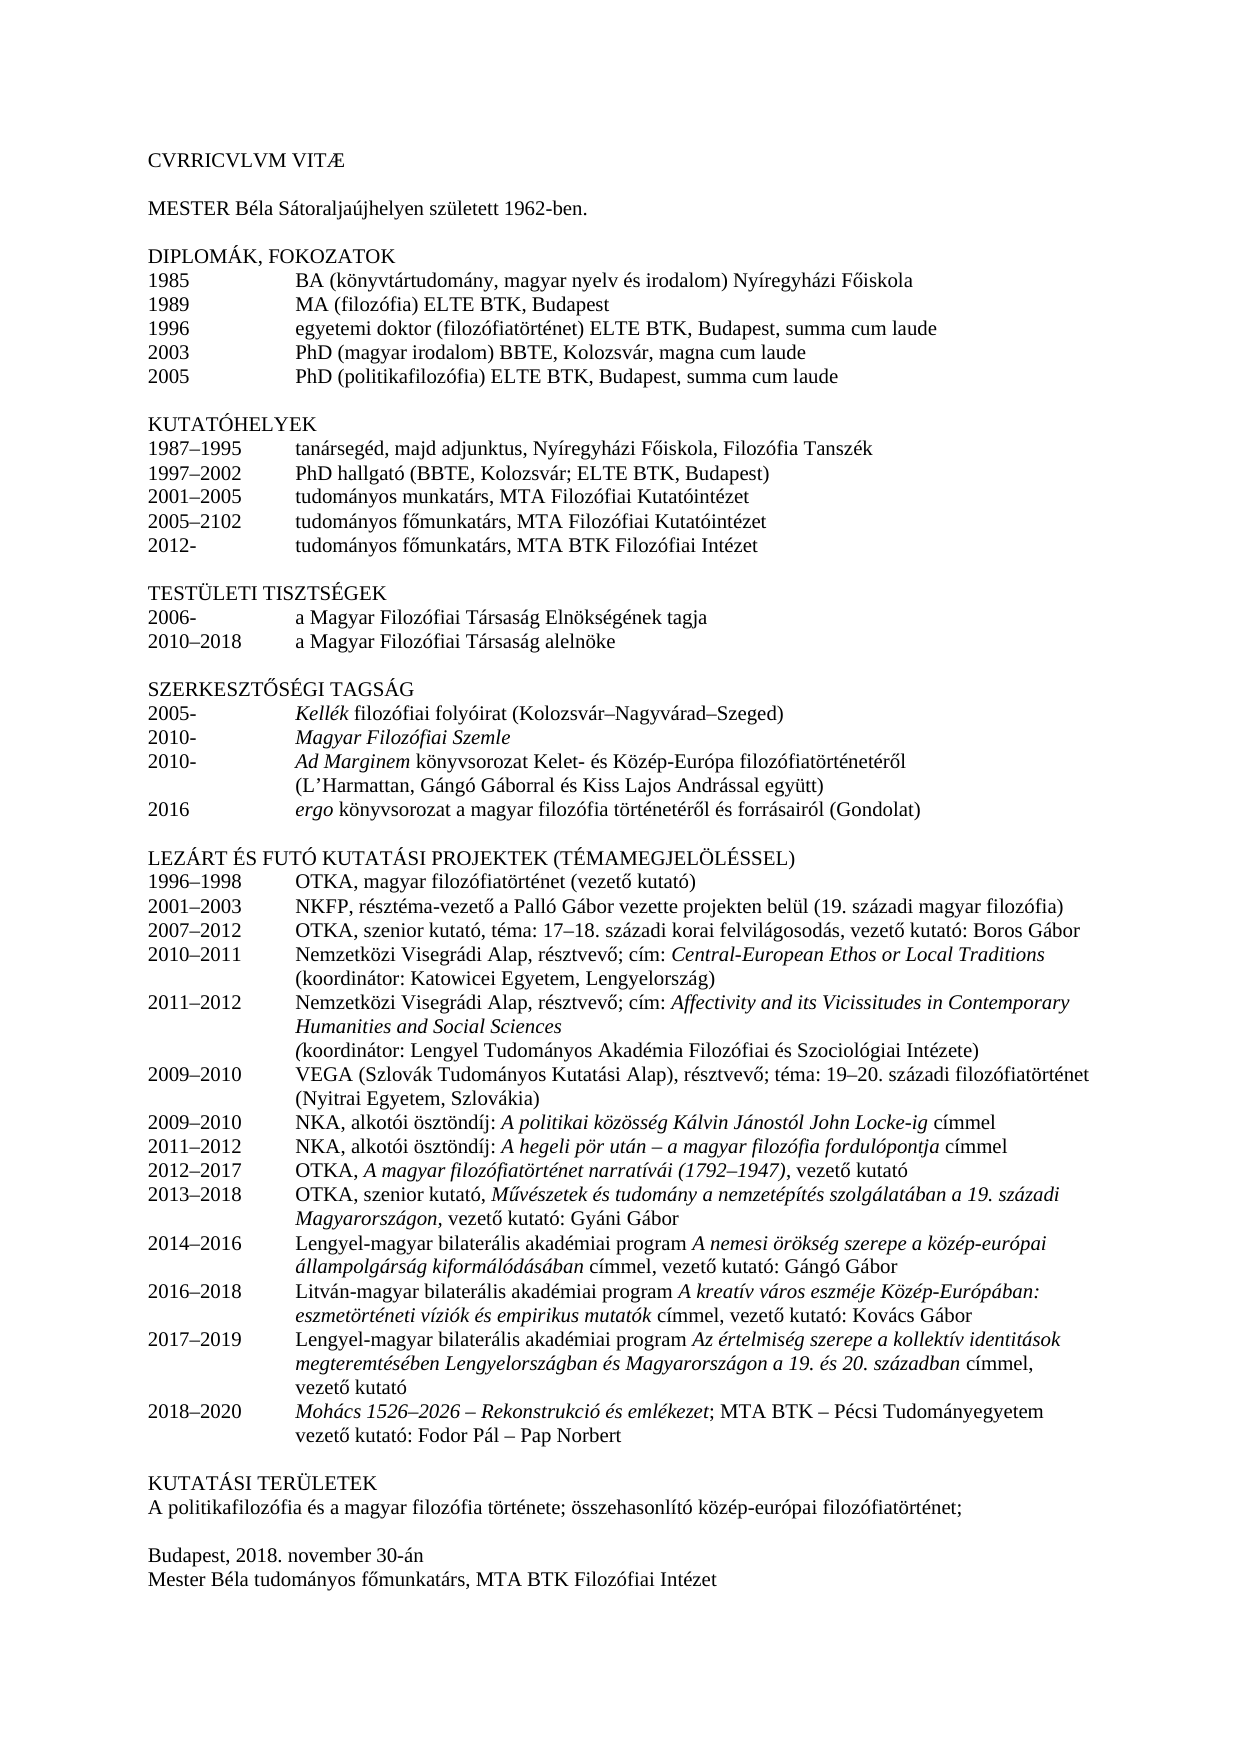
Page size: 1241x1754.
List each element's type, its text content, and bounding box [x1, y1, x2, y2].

text 2005–2102 tudományos főmunkatárs, MTA Filozófiai Kutatóintézet [148, 508, 1093, 533]
text MESTER Béla Sátoraljaújhelyen született 1962-ben. [148, 196, 1093, 220]
text 2009–2010 VEGA (Szlovák Tudományos Kutatási Alap), résztvevő; téma: 19–20. századi filozófiatörténet [148, 1062, 1093, 1086]
text DIPLOMÁK, FOKOZATOK [148, 244, 1093, 268]
text 2005 PhD (politikafilozófia) ELTE BTK, Budapest, summa cum laude [148, 364, 1093, 388]
text 2016–2018 Litván-magyar bilaterális akadémiai program A kreatív város eszméje Közép-Európában: [148, 1278, 1093, 1303]
text CVRRICVLVM VITÆ [148, 148, 1093, 172]
text 2003 PhD (magyar irodalom) BBTE, Kolozsvár, magna cum laude [148, 340, 1093, 364]
text megteremtésében Lengyelországban és Magyarországon a 19. és 20. században címmel, [148, 1351, 1093, 1375]
text A politikafilozófia és a magyar filozófia története; összehasonlító közép-európai filozófiatörténet; [148, 1495, 1093, 1519]
text Humanities and Social Sciences [148, 1014, 1093, 1038]
text 2007–2012 OTKA, szenior kutató, téma: 17–18. századi korai felvilágosodás, vezető kutató: Boros Gábor [148, 918, 1093, 942]
text 2005- Kellék filozófiai folyóirat (Kolozsvár–Nagyvárad–Szeged) [148, 701, 1093, 725]
text KUTATÁSI TERÜLETEK [148, 1471, 1093, 1495]
text Magyarországon, vezető kutató: Gyáni Gábor [148, 1206, 1093, 1230]
text 1997–2002 PhD hallgató (BBTE, Kolozsvár; ELTE BTK, Budapest) [148, 460, 1093, 484]
text LEZÁRT ÉS FUTÓ KUTATÁSI PROJEKTEK (TÉMAMEGJELÖLÉSSEL) [148, 845, 1093, 869]
text 2010–2018 a Magyar Filozófiai Társaság alelnöke [148, 629, 1093, 653]
text 2013–2018 OTKA, szenior kutató, Művészetek és tudomány a nemzetépítés szolgálatában a 19. századi [148, 1182, 1093, 1206]
text 2012- tudományos főmunkatárs, MTA BTK Filozófiai Intézet [148, 533, 1093, 557]
text 2018–2020 Mohács 1526–2026 – Rekonstrukció és emlékezet; MTA BTK – Pécsi Tudományegyetem [148, 1399, 1093, 1423]
text 2016 ergo könyvsorozat a magyar filozófia történetéről és forrásairól (Gondolat) [148, 797, 1093, 821]
text vezető kutató: Fodor Pál – Pap Norbert [148, 1423, 1093, 1447]
text 2010–2011 Nemzetközi Visegrádi Alap, résztvevő; cím: Central-European Ethos or Local Traditions [148, 942, 1093, 966]
text eszmetörténeti víziók és empirikus mutatók címmel, vezető kutató: Kovács Gábor [148, 1303, 1093, 1327]
text 1987–1995 tanársegéd, majd adjunktus, Nyíregyházi Főiskola, Filozófia Tanszék [148, 436, 1093, 460]
text 2010- Magyar Filozófiai Szemle [148, 725, 1093, 749]
text TESTÜLETI TISZTSÉGEK [148, 581, 1093, 605]
text 2011–2012 NKA, alkotói ösztöndíj: A hegeli pör után – a magyar filozófia fordulópontja címmel [148, 1134, 1093, 1158]
text állampolgárság kiformálódásában címmel, vezető kutató: Gángó Gábor [148, 1254, 1093, 1278]
text (L’Harmattan, Gángó Gáborral és Kiss Lajos Andrással együtt) [148, 773, 1093, 797]
text 1996–1998 OTKA, magyar filozófiatörténet (vezető kutató) [148, 869, 1093, 893]
text (koordinátor: Katowicei Egyetem, Lengyelország) [148, 966, 1093, 990]
text Budapest, 2018. november 30-án [148, 1543, 1093, 1567]
text 1985 BA (könyvtártudomány, magyar nyelv és irodalom) Nyíregyházi Főiskola [148, 268, 1093, 292]
text 2006- a Magyar Filozófiai Társaság Elnökségének tagja [148, 605, 1093, 629]
text KUTATÓHELYEK [148, 412, 1093, 436]
text SZERKESZTŐSÉGI TAGSÁG [148, 677, 1093, 701]
text 2017–2019 Lengyel-magyar bilaterális akadémiai program Az értelmiség szerepe a kollektív identitások [148, 1327, 1093, 1351]
text (Nyitrai Egyetem, Szlovákia) [148, 1086, 1093, 1110]
text vezető kutató [148, 1375, 1093, 1399]
text 1989 MA (filozófia) ELTE BTK, Budapest [148, 292, 1093, 316]
text 2010- Ad Marginem könyvsorozat Kelet- és Közép-Európa filozófiatörténetéről [148, 749, 1093, 773]
text 2001–2003 NKFP, résztéma-vezető a Palló Gábor vezette projekten belül (19. századi magyar filozófia) [148, 893, 1093, 918]
text 2012–2017 OTKA, A magyar filozófiatörténet narratívái (1792–1947), vezető kutató [148, 1158, 1093, 1182]
text (koordinátor: Lengyel Tudományos Akadémia Filozófiai és Szociológiai Intézete) [148, 1038, 1093, 1062]
text 1996 egyetemi doktor (filozófiatörténet) ELTE BTK, Budapest, summa cum laude [148, 316, 1093, 340]
text 2014–2016 Lengyel-magyar bilaterális akadémiai program A nemesi örökség szerepe a közép-európai [148, 1230, 1093, 1254]
text 2001–2005 tudományos munkatárs, MTA Filozófiai Kutatóintézet [148, 484, 1093, 508]
text 2011–2012 Nemzetközi Visegrádi Alap, résztvevő; cím: Affectivity and its Vicissitudes in Contemporary [148, 990, 1093, 1014]
text 2009–2010 NKA, alkotói ösztöndíj: A politikai közösség Kálvin Jánostól John Locke-ig címmel [148, 1110, 1093, 1134]
text Mester Béla tudományos főmunkatárs, MTA BTK Filozófiai Intézet [148, 1567, 1093, 1591]
